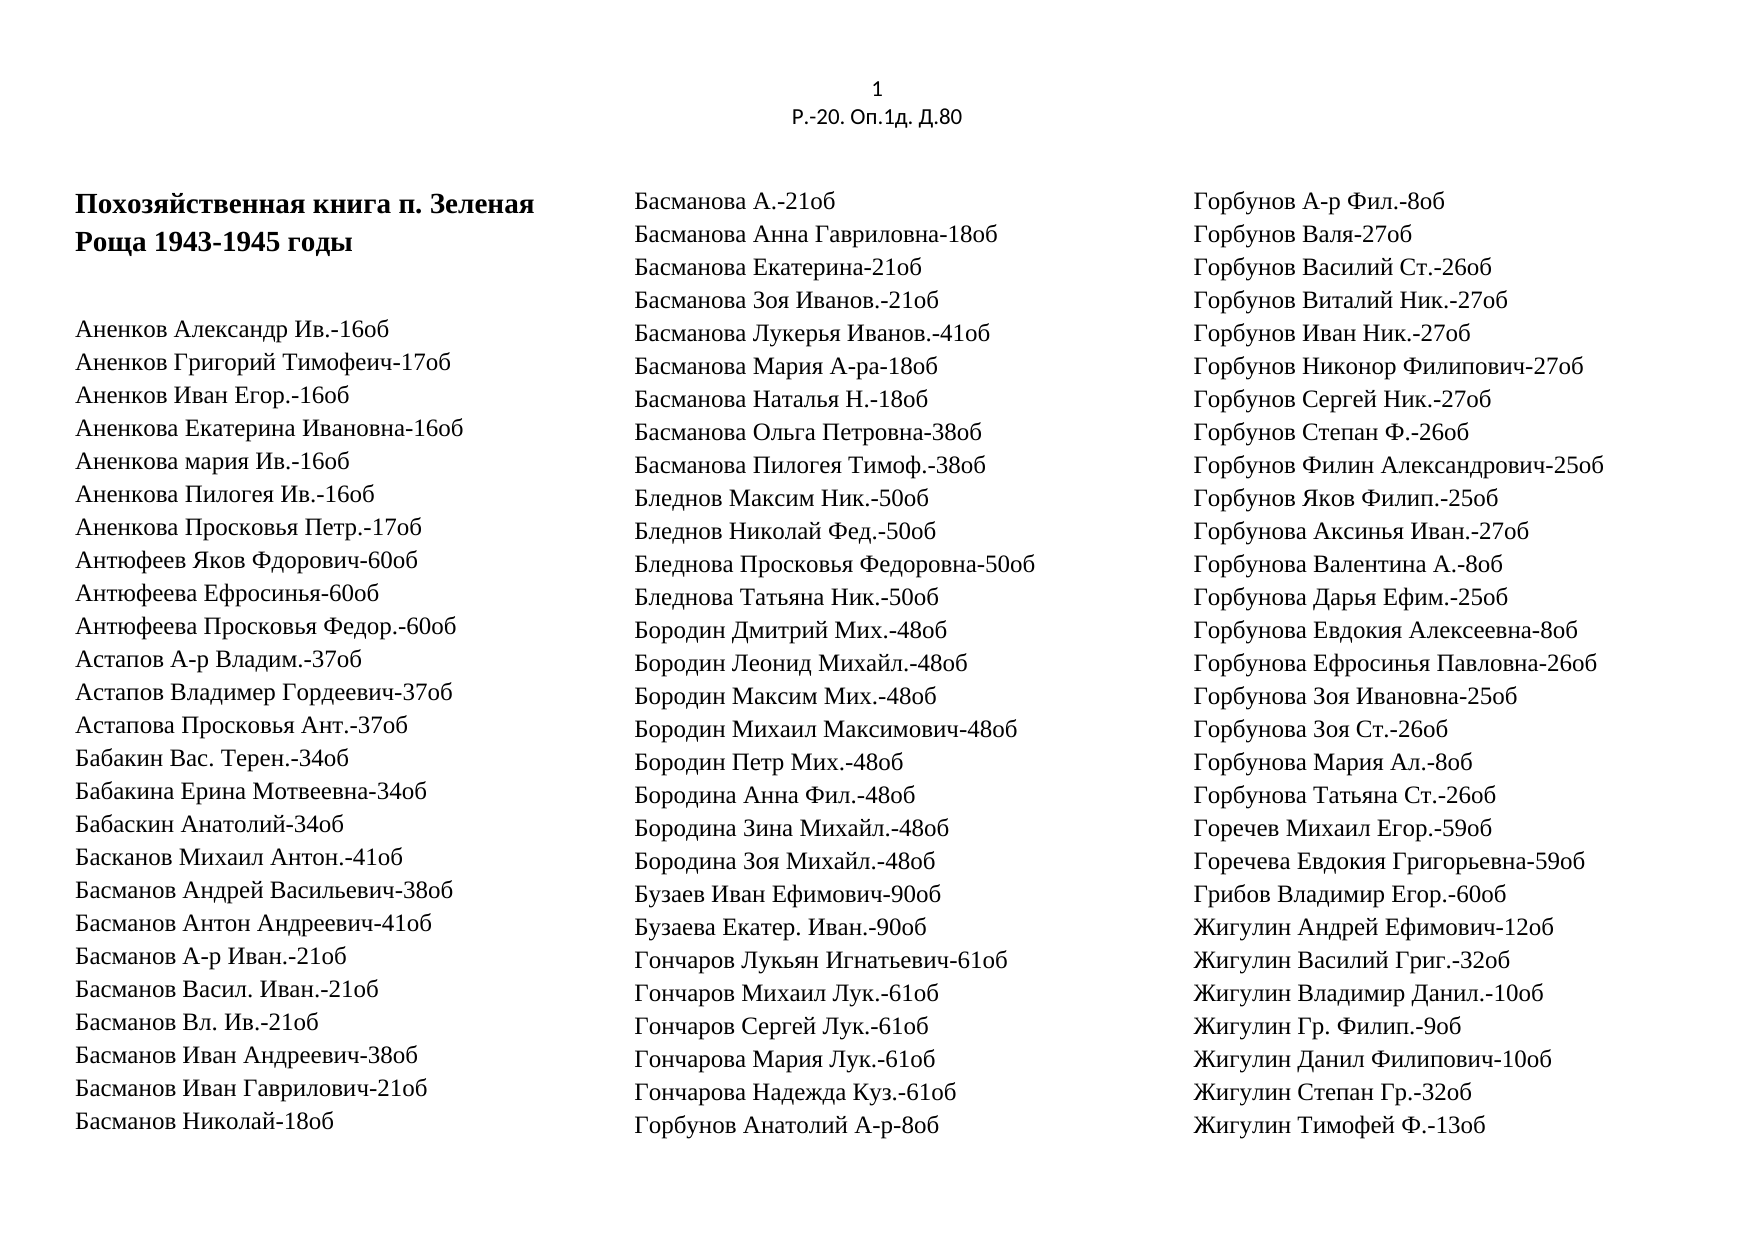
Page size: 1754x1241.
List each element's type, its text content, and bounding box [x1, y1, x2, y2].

text Горбунова Евдокия Алексеевна-8об [1193, 615, 1679, 644]
text Бабаскин Анатолий-34об [75, 809, 560, 838]
text Бледнов Максим Ник.-50об [634, 483, 1119, 512]
text Горбунов Валя-27об [1193, 219, 1679, 248]
text Горбунов Василий Ст.-26об [1193, 252, 1679, 281]
text Бледнова Просковья Федоровна-50об [634, 549, 1119, 578]
text Басманов Антон Андреевич-41об [75, 908, 560, 937]
text Бабакина Ерина Мотвеевна-34об [75, 776, 560, 805]
text Горбунова Зоя Ивановна-25об [1193, 681, 1679, 710]
text Астапов А-р Владим.-37об [75, 644, 560, 673]
text Горбунов Степан Ф.-26об [1193, 417, 1679, 446]
text Бородина Анна Фил.-48об [634, 780, 1119, 809]
text Басманова Пилогея Тимоф.-38об [634, 450, 1119, 479]
text Бородин Максим Мих.-48об [634, 681, 1119, 710]
text Бородина Зоя Михайл.-48об [634, 846, 1119, 875]
text Гончарова Надежда Куз.-61об [634, 1077, 1119, 1106]
text Басманова Наталья Н.-18об [634, 384, 1119, 413]
text Басманова Анна Гавриловна-18об [634, 219, 1119, 248]
text Басманов Николай-18об [75, 1106, 560, 1135]
text Жигулин Данил Филипович-10об [1193, 1044, 1679, 1073]
text Басманов А-р Иван.-21об [75, 941, 560, 970]
text Грибов Владимир Егор.-60об [1193, 879, 1679, 908]
text Басманов Васил. Иван.-21об [75, 974, 560, 1003]
text Аненкова Просковья Петр.-17об [75, 512, 560, 541]
text Гончаров Михаил Лук.-61об [634, 978, 1119, 1007]
text Антюфеев Яков Фдорович-60об [75, 545, 560, 574]
text Басманова А.-21об [634, 186, 1119, 214]
text Горечева Евдокия Григорьевна-59об [1193, 846, 1679, 875]
text Астапова Просковья Ант.-37об [75, 710, 560, 739]
text Похозяйственная книга п. Зеленая Роща 1943-1945 годы [75, 186, 560, 258]
text Горбунова Аксинья Иван.-27об [1193, 516, 1679, 545]
text Басманов Вл. Ив.-21об [75, 1007, 560, 1036]
text Басманова Лукерья Иванов.-41об [634, 318, 1119, 347]
text Горбунова Валентина А.-8об [1193, 549, 1679, 578]
text Бородин Михаил Максимович-48об [634, 714, 1119, 743]
text Горбунова Мария Ал.-8об [1193, 747, 1679, 776]
text Антюфеева Ефросинья-60об [75, 578, 560, 607]
text Горбунова Ефросинья Павловна-26об [1193, 648, 1679, 677]
text Басканов Михаил Антон.-41об [75, 842, 560, 871]
text Аненков Иван Егор.-16об [75, 380, 560, 409]
text Бородин Леонид Михайл.-48об [634, 648, 1119, 677]
text Жигулин Владимир Данил.-10об [1193, 978, 1679, 1007]
text Бородин Петр Мих.-48об [634, 747, 1119, 776]
text Бородина Зина Михайл.-48об [634, 813, 1119, 842]
text Басманов Иван Андреевич-38об [75, 1040, 560, 1069]
text Гончаров Лукьян Игнатьевич-61об [634, 945, 1119, 974]
text Гончарова Мария Лук.-61об [634, 1044, 1119, 1073]
text Антюфеева Просковья Федор.-60об [75, 611, 560, 640]
text Басманова Екатерина-21об [634, 252, 1119, 281]
text Жигулин Андрей Ефимович-12об [1193, 912, 1679, 941]
text Жигулин Василий Григ.-32об [1193, 945, 1679, 974]
text Горбунов А-р Фил.-8об [1193, 186, 1679, 214]
text Астапов Владимер Гордеевич-37об [75, 677, 560, 706]
text Горбунов Анатолий А-р-8об [634, 1110, 1119, 1139]
text Горбунова Дарья Ефим.-25об [1193, 582, 1679, 611]
text Бабакин Вас. Терен.-34об [75, 743, 560, 772]
text Жигулин Тимофей Ф.-13об [1193, 1110, 1679, 1139]
text Горбунов Сергей Ник.-27об [1193, 384, 1679, 413]
text Басманов Иван Гаврилович-21об [75, 1073, 560, 1102]
text Басманова Ольга Петровна-38об [634, 417, 1119, 446]
text Аненков Александр Ив.-16об [75, 314, 560, 343]
text Горечев Михаил Егор.-59об [1193, 813, 1679, 842]
text Горбунов Никонор Филипович-27об [1193, 351, 1679, 380]
text Бородин Дмитрий Мих.-48об [634, 615, 1119, 644]
text Бузаев Иван Ефимович-90об [634, 879, 1119, 908]
text Басманова Мария А-ра-18об [634, 351, 1119, 380]
text Бузаева Екатер. Иван.-90об [634, 912, 1119, 941]
text Горбунов Яков Филип.-25об [1193, 483, 1679, 512]
text Горбунова Татьяна Ст.-26об [1193, 780, 1679, 809]
text Горбунов Иван Ник.-27об [1193, 318, 1679, 347]
text Горбунов Виталий Ник.-27об [1193, 285, 1679, 314]
text Жигулин Гр. Филип.-9об [1193, 1011, 1679, 1040]
text Гончаров Сергей Лук.-61об [634, 1011, 1119, 1040]
text Бледнов Николай Фед.-50об [634, 516, 1119, 545]
text Жигулин Степан Гр.-32об [1193, 1077, 1679, 1106]
text Аненкова мария Ив.-16об [75, 446, 560, 475]
text Басманова Зоя Иванов.-21об [634, 285, 1119, 314]
text Аненкова Екатерина Ивановна-16об [75, 413, 560, 442]
text Бледнова Татьяна Ник.-50об [634, 582, 1119, 611]
text Горбунов Филин Александрович-25об [1193, 450, 1679, 479]
text Басманов Андрей Васильевич-38об [75, 875, 560, 904]
text Аненков Григорий Тимофеич-17об [75, 347, 560, 376]
text Аненкова Пилогея Ив.-16об [75, 479, 560, 508]
text Горбунова Зоя Ст.-26об [1193, 714, 1679, 743]
